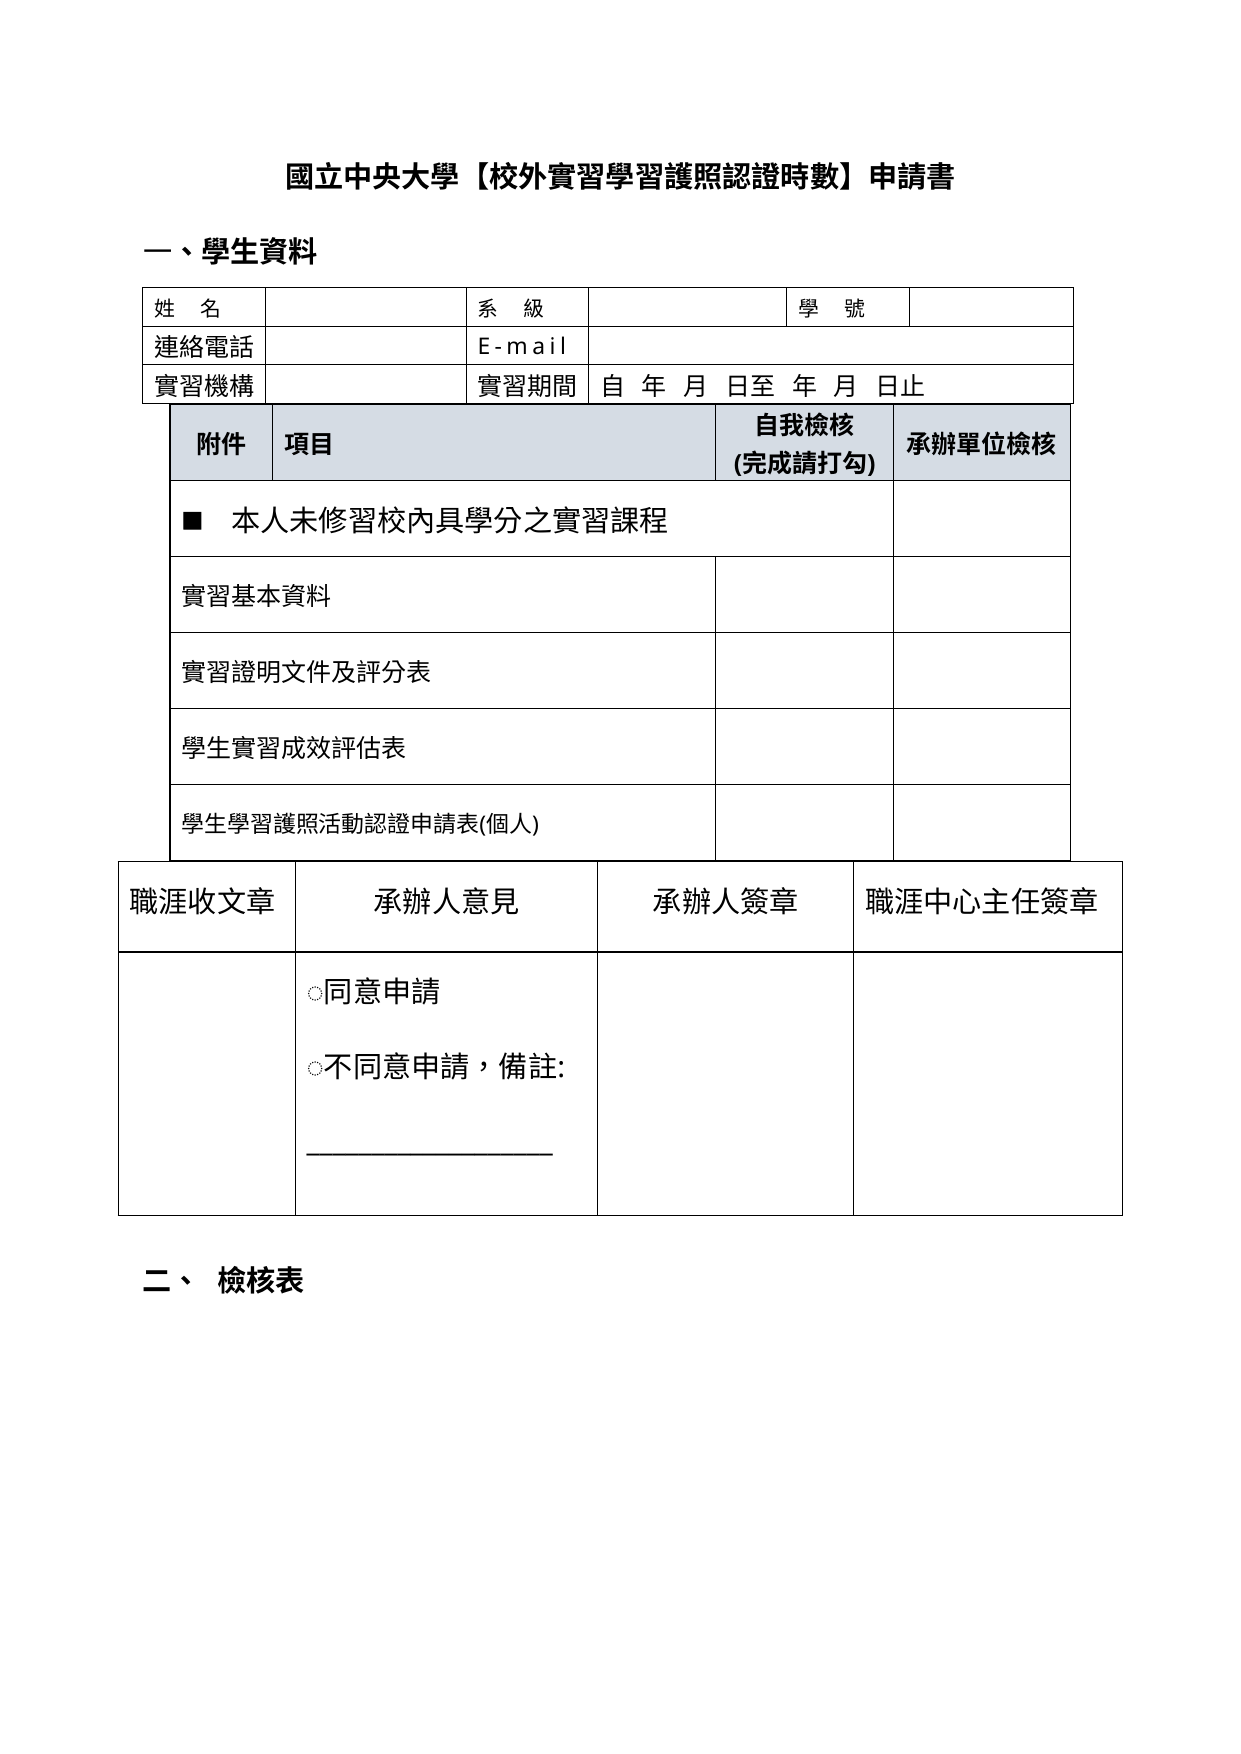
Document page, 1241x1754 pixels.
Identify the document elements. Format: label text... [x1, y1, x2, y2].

table_cell 學生學習護照活動認證申請表(個人) [171, 785, 715, 860]
table_header 附件 [171, 405, 272, 480]
table_cell [716, 709, 893, 784]
table_header 承辦人簽章 [598, 862, 853, 951]
table_cell 實習基本資料 [171, 557, 715, 632]
table_cell [894, 557, 1070, 632]
table_header 職涯中心主任簽章 [854, 862, 1122, 951]
table_cell 學生實習成效評估表 [171, 709, 715, 784]
table_cell [716, 557, 893, 632]
table_header 項目 [273, 405, 715, 480]
table_cell [854, 953, 1122, 1215]
table_cell 󠆻同意申請 󠆻不同意申請，備註: ___________________ [296, 953, 597, 1215]
table_cell [266, 365, 466, 403]
table_cell 實習期間 [467, 365, 588, 403]
table_cell 實習機構 [143, 365, 265, 403]
table_cell [716, 633, 893, 708]
table_header [266, 288, 466, 326]
table_cell 實習證明文件及評分表 [171, 633, 715, 708]
table_cell [716, 785, 893, 860]
table_header 系級 [467, 288, 588, 326]
table_cell E-mail [467, 327, 588, 364]
table_cell [119, 953, 295, 1215]
table_cell 自 年 月 日至 年 月 日止 [589, 365, 1073, 403]
table_header [589, 288, 786, 326]
table_header 姓名 [143, 288, 265, 326]
table_cell [894, 481, 1070, 556]
table_header 學號 [787, 288, 909, 326]
table_cell 連絡電話 [143, 327, 265, 364]
table_header 承辦單位檢核 [894, 405, 1070, 480]
list 檢核表 [142, 1241, 1053, 1316]
text 一、學生資料 [143, 212, 1053, 287]
table_cell 本人未修習校內具學分之實習課程 [171, 481, 893, 556]
table_header 自我檢核 (完成請打勾) [716, 405, 893, 480]
table_header 承辦人意見 [296, 862, 597, 951]
table_cell [894, 785, 1070, 860]
table_header [910, 288, 1073, 326]
table_cell [894, 709, 1070, 784]
table_cell [894, 633, 1070, 708]
text 國立中央大學【校外實習學習護照認證時數】申請書 [187, 137, 1053, 212]
table_cell [266, 327, 466, 364]
table_cell [598, 953, 853, 1215]
table_cell [589, 327, 1073, 364]
table_header 職涯收文章 [119, 862, 295, 951]
